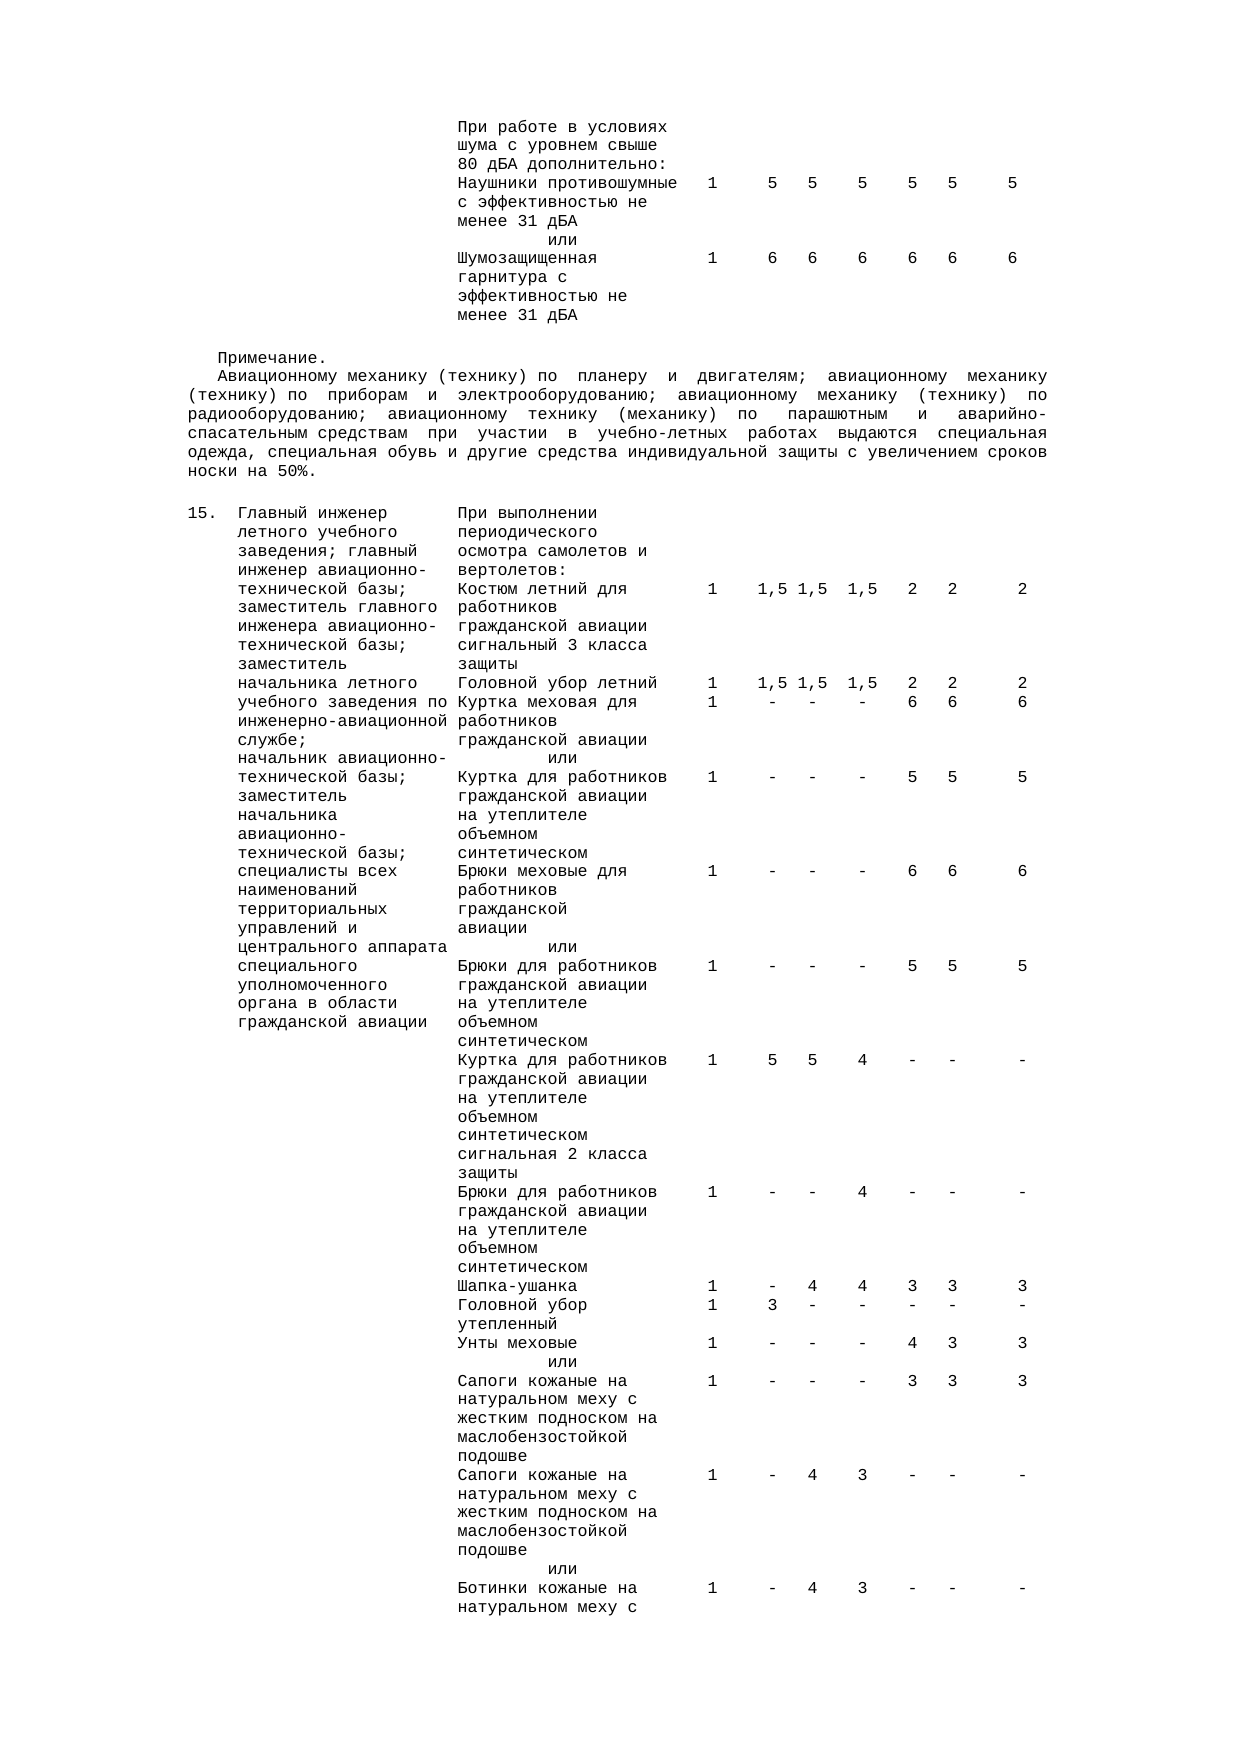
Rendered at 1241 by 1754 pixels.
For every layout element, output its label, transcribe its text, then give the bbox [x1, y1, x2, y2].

text Брюки для работников 1 - - 4 - - - [177, 1183, 1152, 1202]
text менее 31 дБА [177, 307, 1152, 326]
text Ботинки кожаные на 1 - 4 3 - - - [177, 1579, 1152, 1598]
text технической базы; синтетическом [177, 844, 1152, 863]
text носки на 50%. [177, 462, 1152, 481]
text эффективностью не [177, 288, 1152, 307]
text сигнальная 2 класса [177, 1146, 1152, 1165]
text 15. Главный инженер При выполнении [177, 505, 1152, 524]
text с эффективностью не [177, 193, 1152, 212]
text заведения; главный осмотра самолетов и [177, 542, 1152, 561]
text 80 дБА дополнительно: [177, 156, 1152, 175]
text или [177, 1353, 1152, 1372]
text Примечание. [177, 349, 1152, 368]
text объемном [177, 1108, 1152, 1127]
text или [177, 1561, 1152, 1579]
text (технику) по приборам и электрооборудованию; авиационному механику (технику) по [177, 387, 1152, 406]
text При работе в условиях [177, 118, 1152, 137]
text синтетическом [177, 1259, 1152, 1278]
text начальник авиационно- или [177, 750, 1152, 769]
text специалисты всех Брюки меховые для 1 - - - 6 6 6 [177, 863, 1152, 882]
text Сапоги кожаные на 1 - - - 3 3 3 [177, 1372, 1152, 1391]
text начальника на утеплителе [177, 806, 1152, 825]
text Сапоги кожаные на 1 - 4 3 - - - [177, 1466, 1152, 1485]
text менее 31 дБА [177, 212, 1152, 231]
text жестким подноском на [177, 1504, 1152, 1523]
text наименований работников [177, 882, 1152, 901]
text летного учебного периодического [177, 524, 1152, 542]
text управлений и авиации [177, 919, 1152, 938]
text натуральном меху с [177, 1391, 1152, 1410]
text натуральном меху с [177, 1598, 1152, 1617]
text органа в области на утеплителе [177, 995, 1152, 1014]
text подошве [177, 1447, 1152, 1466]
text заместитель защиты [177, 656, 1152, 674]
text авиационно- объемном [177, 825, 1152, 844]
text жестким подноском на [177, 1410, 1152, 1429]
text заместитель главного работников [177, 599, 1152, 618]
text Унты меховые 1 - - - 4 3 3 [177, 1334, 1152, 1353]
text службе; гражданской авиации [177, 731, 1152, 750]
text синтетическом [177, 1033, 1152, 1052]
text гарнитура с [177, 269, 1152, 288]
text инженера авиационно- гражданской авиации [177, 618, 1152, 637]
text гражданской авиации объемном [177, 1014, 1152, 1033]
text защиты [177, 1165, 1152, 1183]
text технической базы; Куртка для работников 1 - - - 5 5 5 [177, 769, 1152, 788]
text шума с уровнем свыше [177, 137, 1152, 156]
text на утеплителе [177, 1221, 1152, 1240]
text Куртка для работников 1 5 5 4 - - - [177, 1052, 1152, 1070]
text центрального аппарата или [177, 938, 1152, 957]
text начальника летного Головной убор летний 1 1,5 1,5 1,5 2 2 2 [177, 674, 1152, 693]
text или [177, 231, 1152, 250]
text Авиационному механику (технику) по планеру и двигателям; авиационному механику [177, 368, 1152, 387]
text радиооборудованию; авиационному технику (механику) по парашютным и аварийно- [177, 406, 1152, 424]
text Наушники противошумные 1 5 5 5 5 5 5 [177, 175, 1152, 193]
text объемном [177, 1240, 1152, 1259]
text гражданской авиации [177, 1202, 1152, 1221]
text Шумозащищенная 1 6 6 6 6 6 6 [177, 250, 1152, 269]
text подошве [177, 1542, 1152, 1561]
text спасательным средствам при участии в учебно-летных работах выдаются специальная [177, 424, 1152, 443]
text утепленный [177, 1316, 1152, 1334]
text специального Брюки для работников 1 - - - 5 5 5 [177, 957, 1152, 976]
text на утеплителе [177, 1089, 1152, 1108]
text технической базы; сигнальный 3 класса [177, 637, 1152, 656]
text инженерно-авиационной работников [177, 712, 1152, 731]
text учебного заведения по Куртка меховая для 1 - - - 6 6 6 [177, 693, 1152, 712]
text синтетическом [177, 1127, 1152, 1146]
text Шапка-ушанка 1 - 4 4 3 3 3 [177, 1278, 1152, 1297]
text уполномоченного гражданской авиации [177, 976, 1152, 995]
text территориальных гражданской [177, 901, 1152, 919]
text гражданской авиации [177, 1070, 1152, 1089]
text Головной убор 1 3 - - - - - [177, 1297, 1152, 1316]
text маслобензостойкой [177, 1523, 1152, 1542]
text натуральном меху с [177, 1485, 1152, 1504]
text инженер авиационно- вертолетов: [177, 561, 1152, 580]
text технической базы; Костюм летний для 1 1,5 1,5 1,5 2 2 2 [177, 580, 1152, 599]
text маслобензостойкой [177, 1429, 1152, 1447]
text заместитель гражданской авиации [177, 788, 1152, 806]
text одежда, специальная обувь и другие средства индивидуальной защиты с увеличением сроков [177, 443, 1152, 462]
